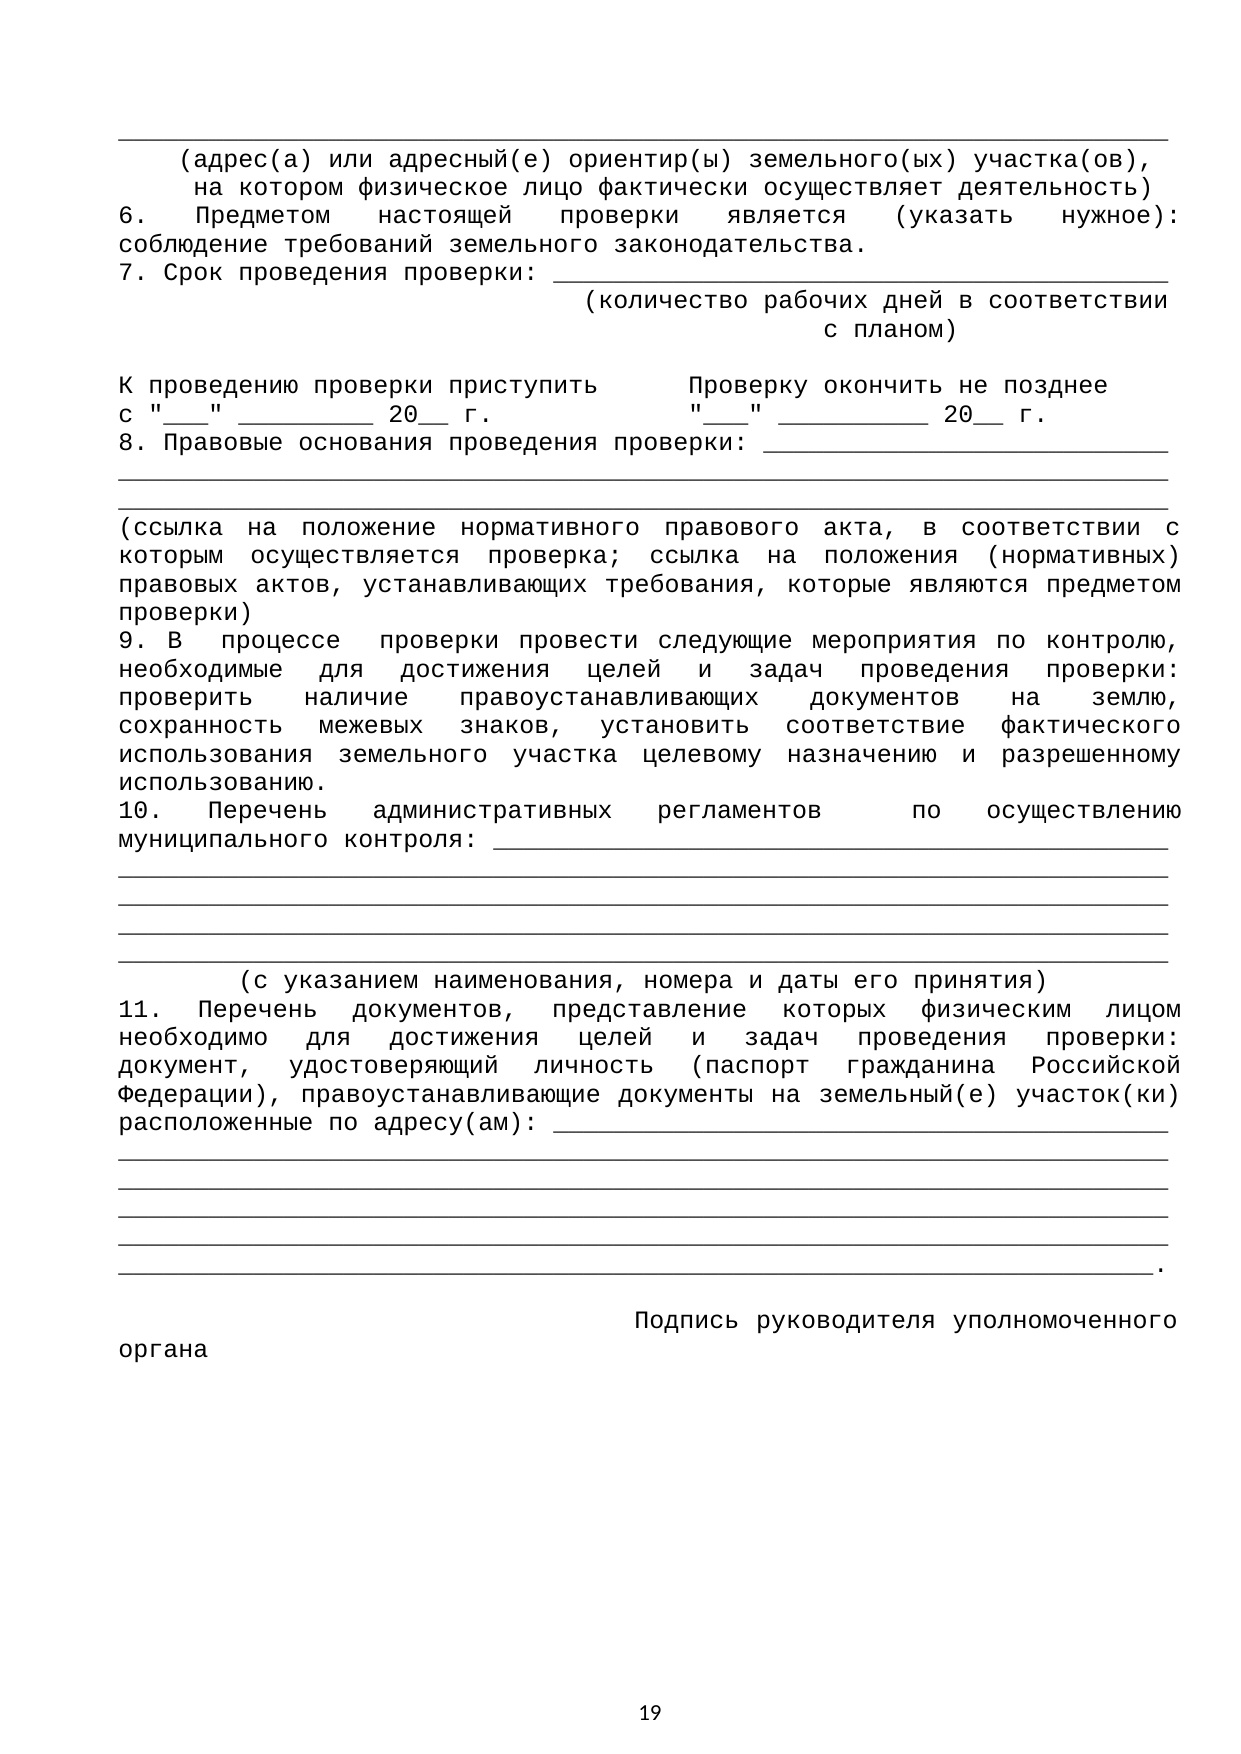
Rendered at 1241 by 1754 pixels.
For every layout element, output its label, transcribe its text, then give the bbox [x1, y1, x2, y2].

text 9. В процессе проверки провести следующие мероприятия по контролю, необходимые для достижения целей и задач проведения проверки: проверить наличие правоустанавливающих документов на землю, сохранность межевых знаков, установить соответствие фактического использования земельного участка целевому назначению и разрешенному использованию. [118, 628, 1181, 798]
text 11. Перечень документов, представление которых физическим лицом необходимо для достижения целей и задач проведения проверки: документ, удостоверяющий личность (паспорт гражданина Российской Федерации), правоустанавливающие документы на земельный(е) участок(ки) расположенные по адресу(ам): _________________________________________ [118, 996, 1181, 1138]
text (количество рабочих дней в соответствии [118, 288, 1181, 316]
text (адрес(а) или адресный(е) ориентир(ы) земельного(ых) участка(ов), [118, 146, 1181, 175]
text 6. Предметом настоящей проверки является (указать нужное): соблюдение требований земельного законодательства. [118, 203, 1181, 260]
text _____________________________________________________________________________________________________________________________________________________________________________________________________________________________________________________________________________________________________________________________________________________________. [118, 1138, 1181, 1280]
text Подпись руководителя уполномоченного органа [118, 1308, 1181, 1365]
text ____________________________________________________________________________________________________________________________________________ [118, 855, 1181, 911]
text на котором физическое лицо фактически осуществляет деятельность) [118, 175, 1181, 203]
text К проведению проверки приступить Проверку окончить не позднее [118, 373, 1181, 401]
text с планом) [118, 316, 1181, 345]
text ____________________________________________________________________________________________________________________________________________ [118, 911, 1181, 968]
text ____________________________________________________________________________________________________________________________________________ [118, 458, 1181, 515]
text (ссылка на положение нормативного правового акта, в соответствии с которым осуществляется проверка; ссылка на положения (нормативных) правовых актов, устанавливающих требования, которые являются предметом проверки) [118, 515, 1181, 628]
text 7. Срок проведения проверки: _________________________________________ [118, 260, 1181, 288]
text (с указанием наименования, номера и даты его принятия) [118, 968, 1181, 996]
text с "___" _________ 20__ г. "___" __________ 20__ г. [118, 401, 1181, 430]
text 8. Правовые основания проведения проверки: ___________________________ [118, 430, 1181, 458]
text 10. Перечень административных регламентов по осуществлению муниципального контроля: _____________________________________________ [118, 798, 1181, 855]
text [118, 118, 1181, 146]
